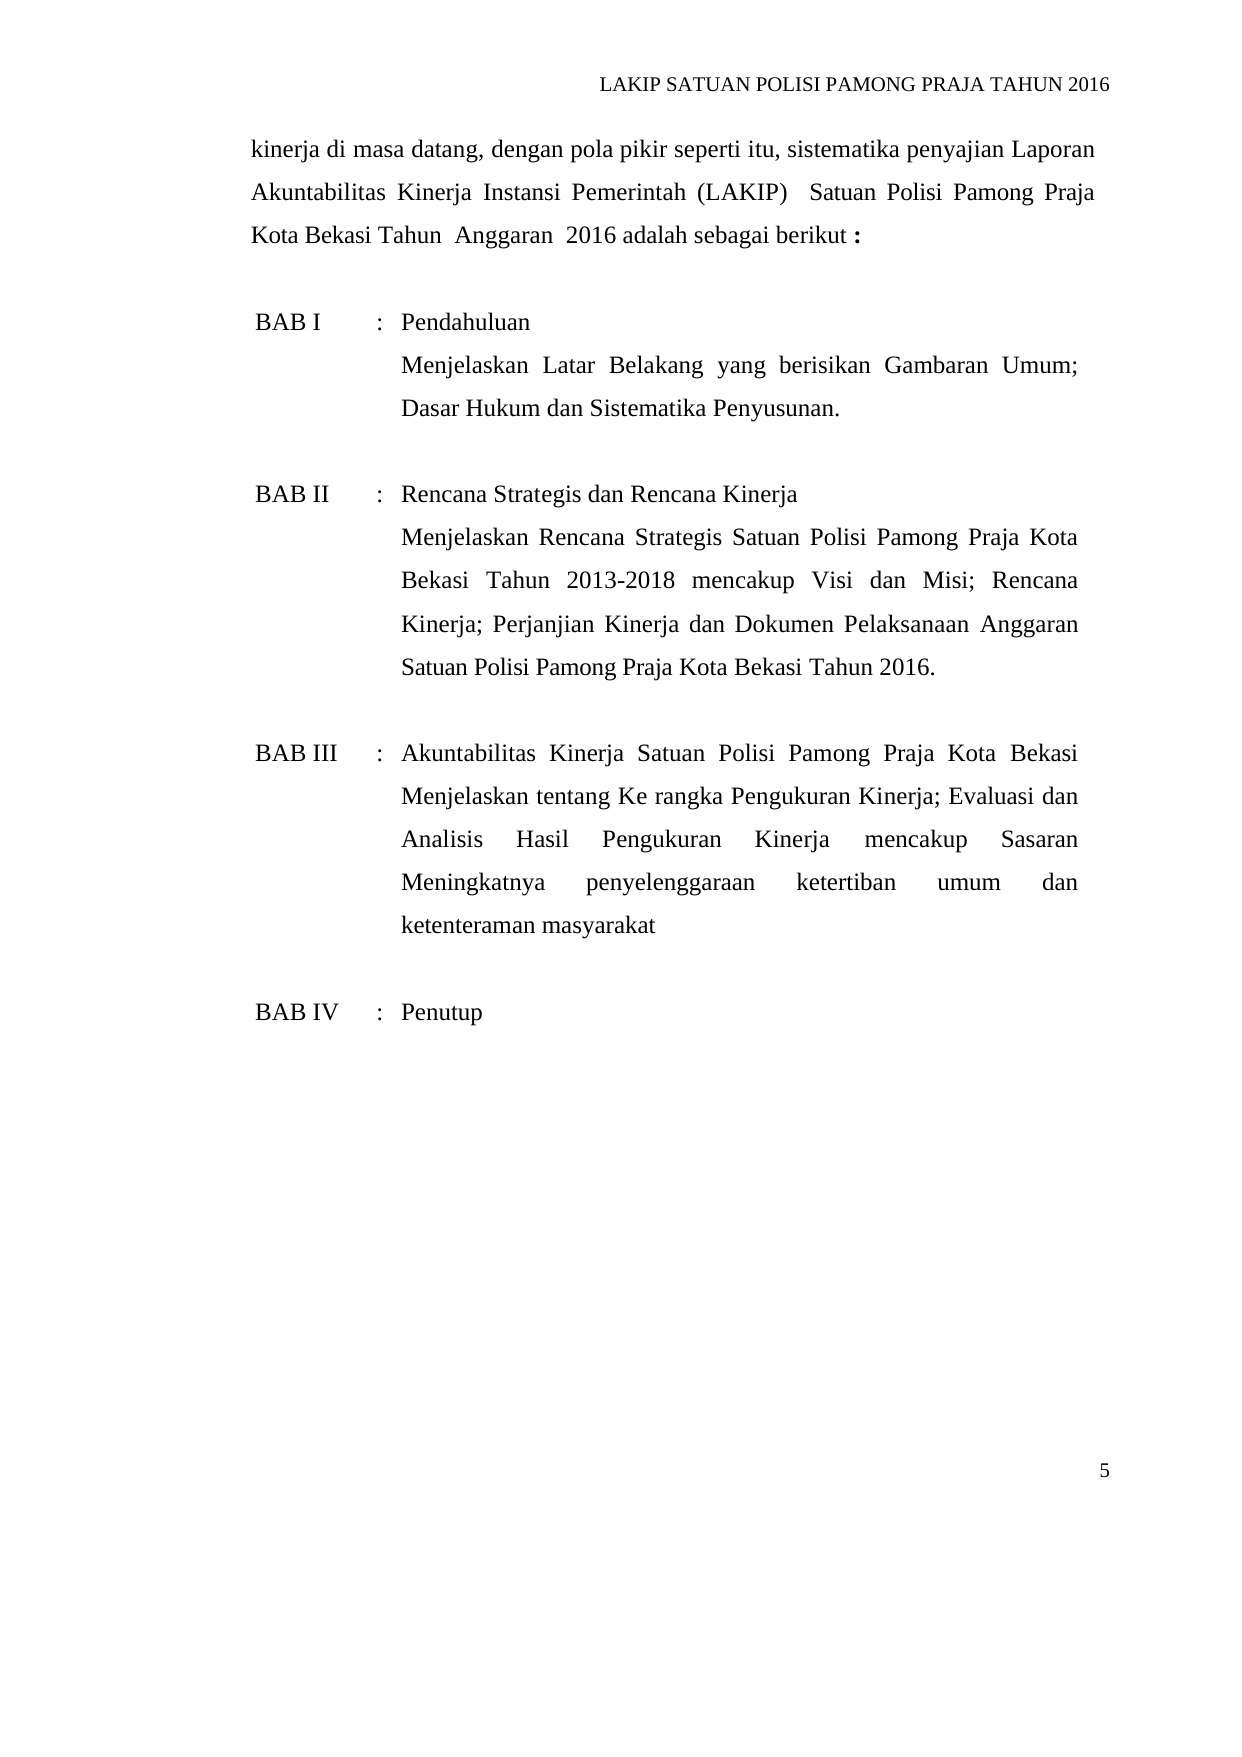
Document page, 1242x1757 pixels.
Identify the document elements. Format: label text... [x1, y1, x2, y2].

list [251, 134, 1096, 249]
table_header : : : : [365, 307, 389, 1428]
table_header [390, 307, 1104, 1428]
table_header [244, 307, 365, 1428]
